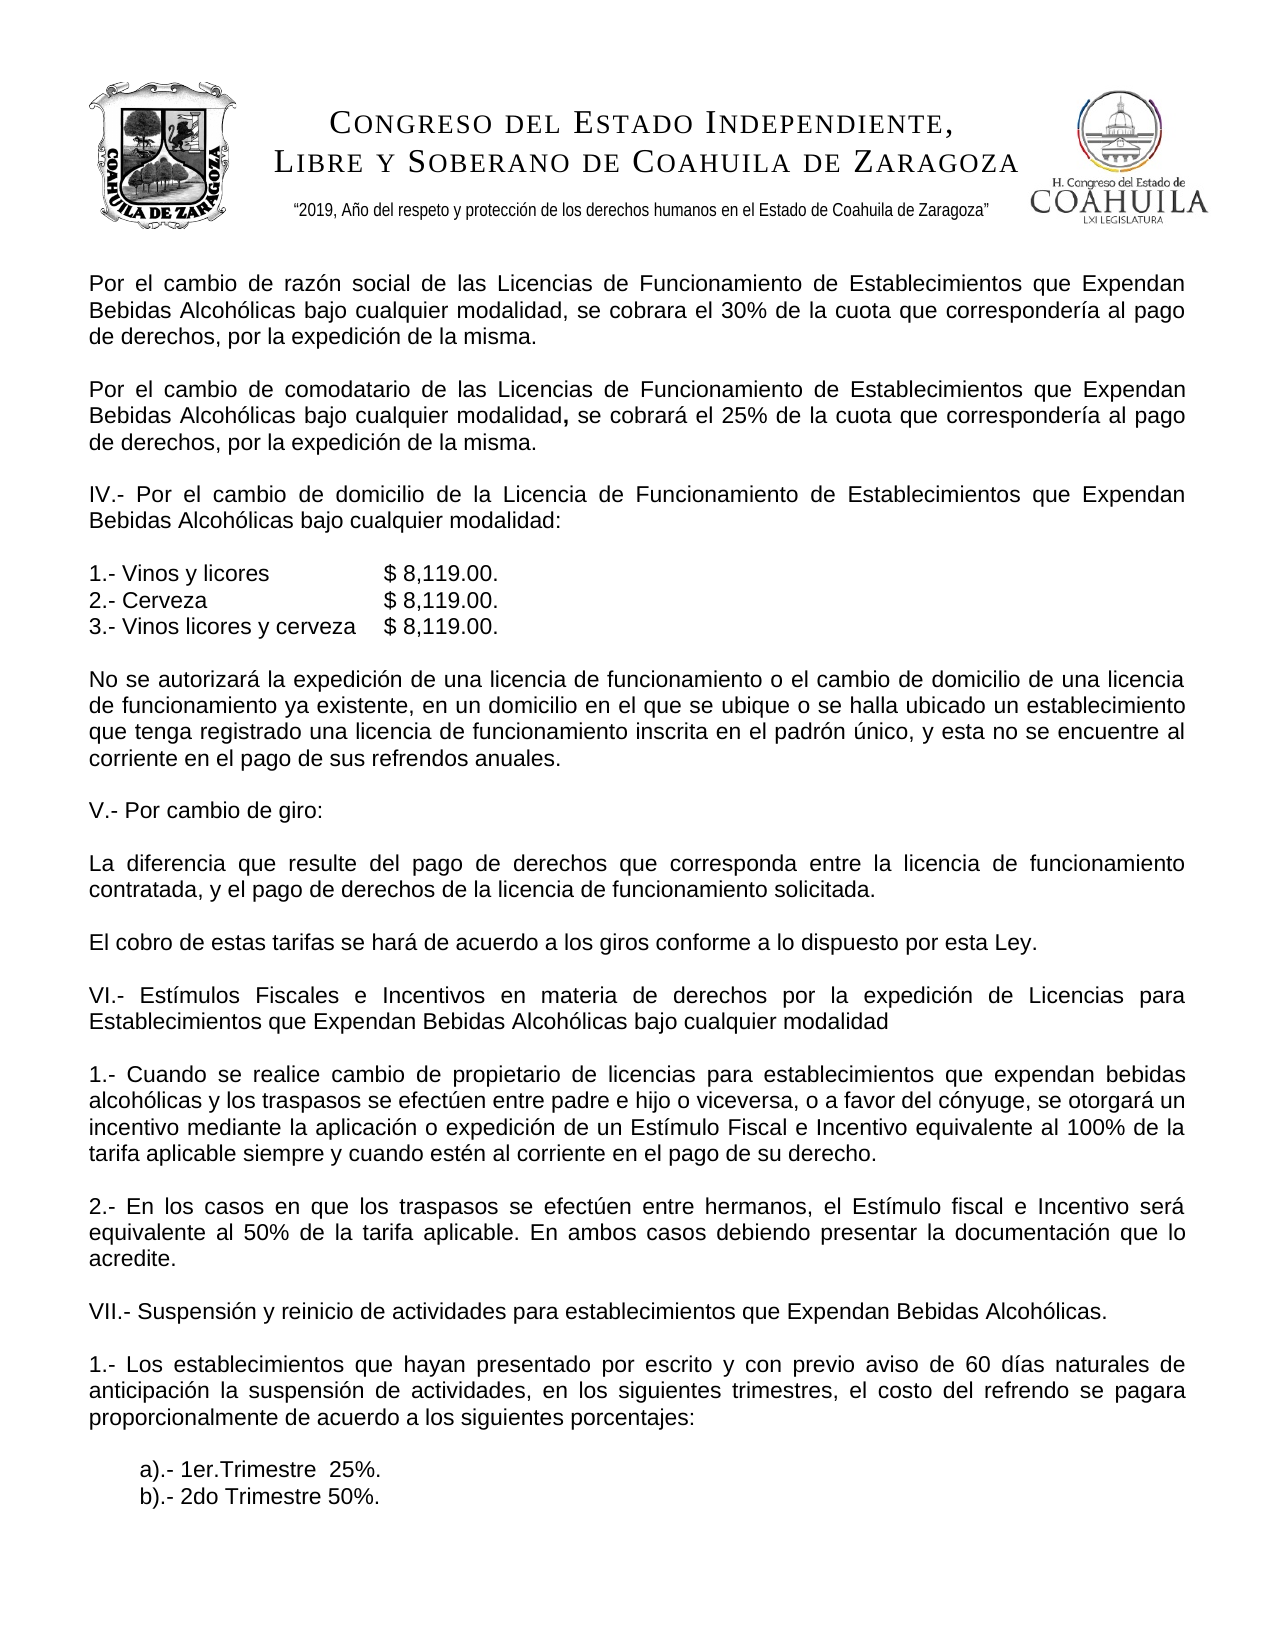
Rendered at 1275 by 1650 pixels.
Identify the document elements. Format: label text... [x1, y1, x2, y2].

text V.- Por cambio de giro: [89, 797, 1186, 824]
text VI.- Estímulos Fiscales e Incentivos en materia de derechos por la expedición de Licencias para Establecimientos que Expendan Bebidas Alcohólicas bajo cualquier modalidad [89, 982, 1186, 1034]
picture [1020, 85, 1214, 229]
text 3.- Vinos licores y cerveza $ 8,119.00. [89, 613, 1186, 639]
text IV.- Por el cambio de domicilio de la Licencia de Funcionamiento de Establecimientos que Expendan Bebidas Alcohólicas bajo cualquier modalidad: [89, 481, 1186, 534]
text a).- 1er.Trimestre 25%. [89, 1456, 1186, 1483]
text 1.- Los establecimientos que hayan presentado por escrito y con previo aviso de 60 días naturales de anticipación la suspensión de actividades, en los siguientes trimestres, el costo del refrendo se pagara proporcionalmente de acuerdo a los siguientes porcentajes: [89, 1351, 1186, 1430]
text VII.- Suspensión y reinicio de actividades para establecimientos que Expendan Bebidas Alcohólicas. [89, 1298, 1186, 1324]
text No se autorizará la expedición de una licencia de funcionamiento o el cambio de domicilio de una licencia de funcionamiento ya existente, en un domicilio en el que se ubique o se halla ubicado un establecimiento que tenga registrado una licencia de funcionamiento inscrita en el padrón único, y esta no se encuentre al corriente en el pago de sus refrendos anuales. [89, 666, 1186, 771]
text 1.- Vinos y licores $ 8,119.00. [89, 560, 1186, 587]
text b).- 2do Trimestre 50%. [89, 1483, 1186, 1509]
text El cobro de estas tarifas se hará de acuerdo a los giros conforme a lo dispuesto por esta Ley. [89, 929, 1186, 956]
text La diferencia que resulte del pago de derechos que corresponda entre la licencia de funcionamiento contratada, y el pago de derechos de la licencia de funcionamiento solicitada. [89, 850, 1186, 903]
text Por el cambio de comodatario de las Licencias de Funcionamiento de Establecimientos que Expendan Bebidas Alcohólicas bajo cualquier modalidad, se cobrará el 25% de la cuota que correspondería al pago de derechos, por la expedición de la misma. [89, 376, 1186, 455]
text Por el cambio de razón social de las Licencias de Funcionamiento de Establecimientos que Expendan Bebidas Alcohólicas bajo cualquier modalidad, se cobrara el 30% de la cuota que correspondería al pago de derechos, por la expedición de la misma. [89, 270, 1186, 349]
picture [88, 82, 237, 229]
text 1.- Cuando se realice cambio de propietario de licencias para establecimientos que expendan bebidas alcohólicas y los traspasos se efectúen entre padre e hijo o viceversa, o a favor del cónyuge, se otorgará un incentivo mediante la aplicación o expedición de un Estímulo Fiscal e Incentivo equivalente al 100% de la tarifa aplicable siempre y cuando estén al corriente en el pago de su derecho. [89, 1061, 1186, 1166]
text 2.- En los casos en que los traspasos se efectúen entre hermanos, el Estímulo fiscal e Incentivo será equivalente al 50% de la tarifa aplicable. En ambos casos debiendo presentar la documentación que lo acredite. [89, 1193, 1186, 1272]
text 2.- Cerveza $ 8,119.00. [89, 587, 1186, 613]
